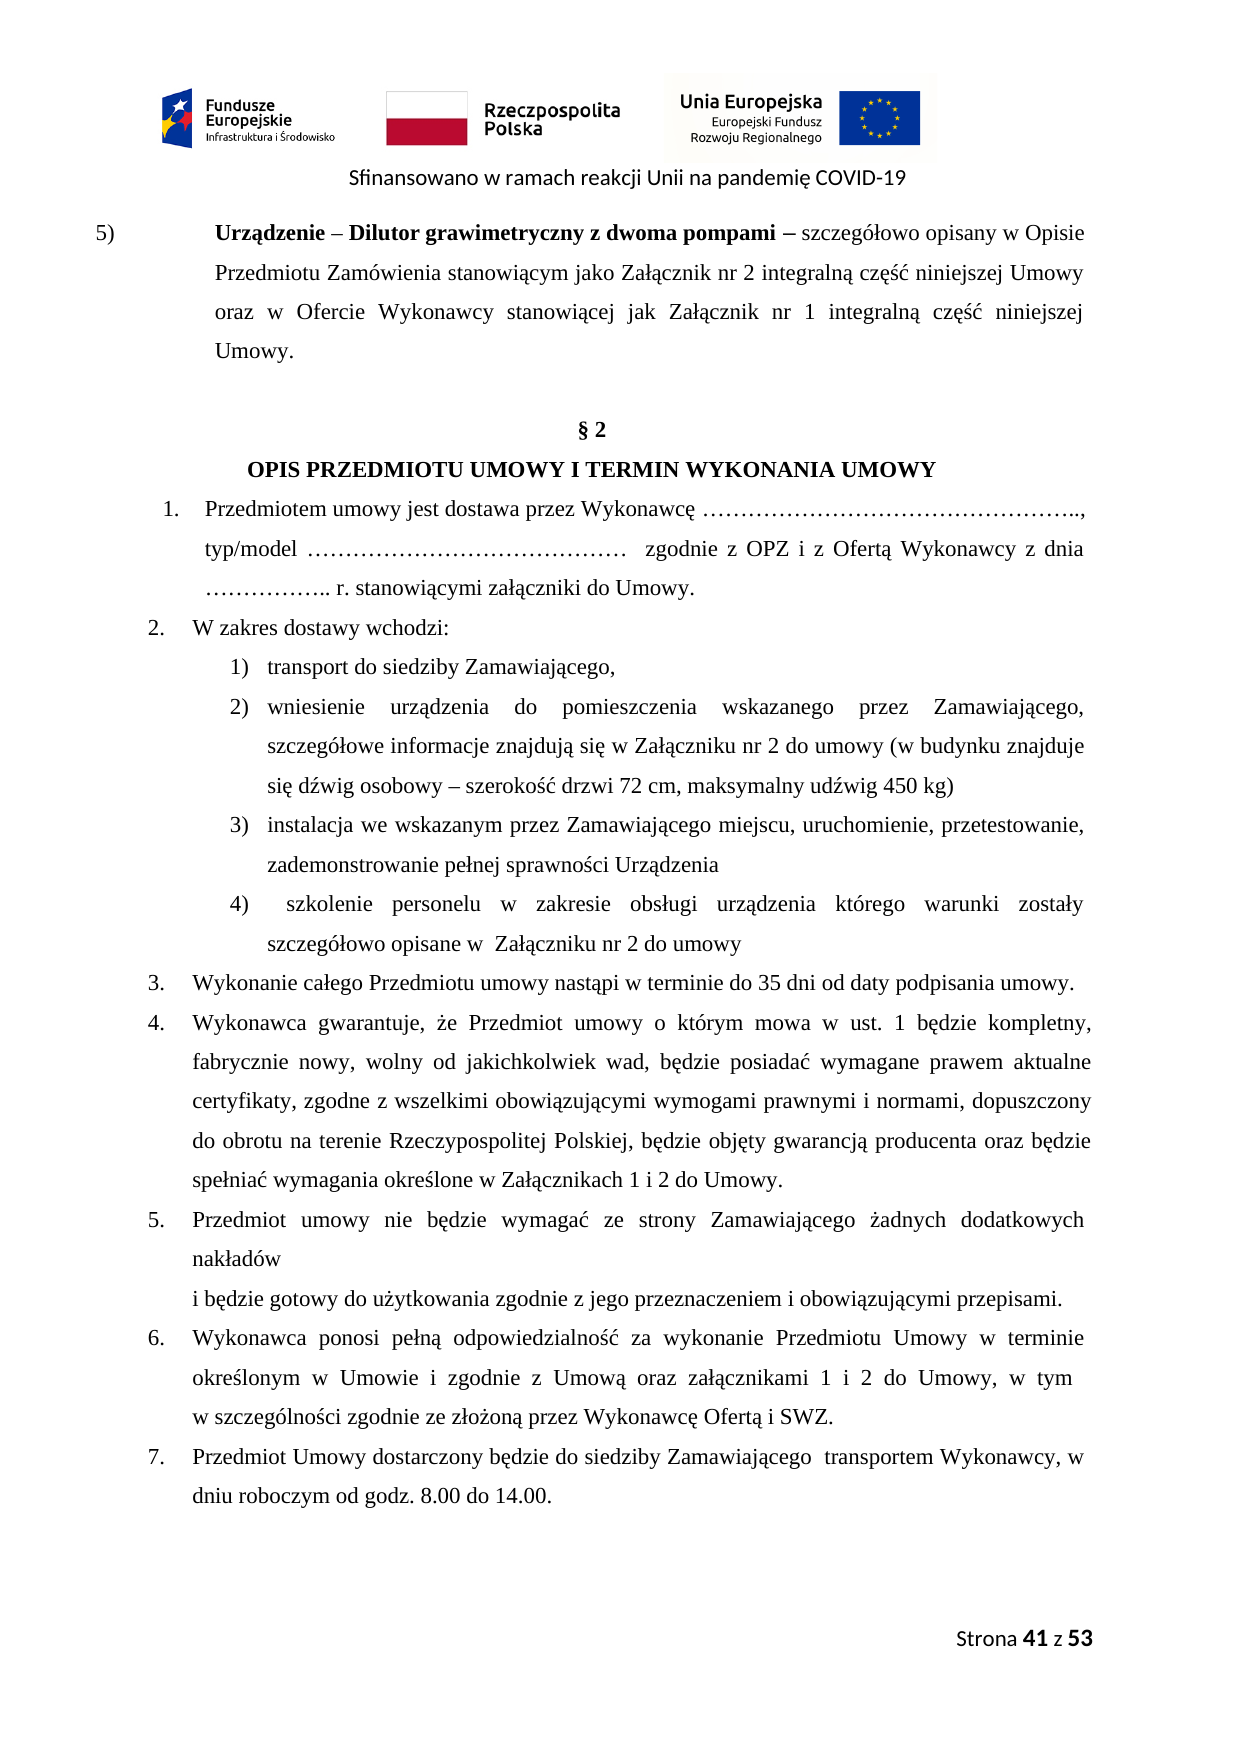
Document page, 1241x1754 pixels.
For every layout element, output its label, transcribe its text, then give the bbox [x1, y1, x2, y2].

list instalacja we wskazanym przez Zamawiającego miejscu, uruchomienie, przetestowanie, zademonstrowanie pełnej sprawności Urządzenia [229, 811, 1085, 877]
list Przedmiot umowy nie będzie wymagać ze strony Zamawiającego żadnych dodatkowych nakładów i będzie gotowy do użytkowania zgodnie z jego przeznaczeniem i obowiązującymi przepisami. [148, 1206, 1085, 1311]
text § 2 [148, 416, 1036, 443]
picture [368, 73, 637, 163]
picture [663, 73, 938, 163]
list Przedmiot Umowy dostarczony będzie do siedziby Zamawiającego transportem Wykonawcy, w dniu roboczym od godz. 8.00 do 14.00. [148, 1443, 1085, 1509]
list W zakres dostawy wchodzi: [148, 614, 1085, 640]
list Wykonawca gwarantuje, że Przedmiot umowy o którym mowa w ust. 1 będzie kompletny, fabrycznie nowy, wolny od jakichkolwiek wad, będzie posiadać wymagane prawem aktualne certyfikaty, zgodne z wszelkimi obowiązującymi wymogami prawnymi i normami, dopuszczony do obrotu na terenie Rzeczypospolitej Polskiej, będzie objęty gwarancją producenta oraz będzie spełniać wymagania określone w Załącznikach 1 i 2 do Umowy. [148, 1009, 1093, 1193]
list szkolenie personelu w zakresie obsługi urządzenia którego warunki zostały szczegółowo opisane w Załączniku nr 2 do umowy [229, 890, 1085, 956]
list wniesienie urządzenia do pomieszczenia wskazanego przez Zamawiającego, szczegółowe informacje znajdują się w Załączniku nr 2 do umowy (w budynku znajduje się dźwig osobowy – szerokość drzwi 72 cm, maksymalny udźwig 450 kg) [229, 693, 1085, 798]
list transport do siedziby Zamawiającego, [229, 653, 1085, 680]
list Wykonawca ponosi pełną odpowiedzialność za wykonanie Przedmiotu Umowy w terminie określonym w Umowie i zgodnie z Umową oraz załącznikami 1 i 2 do Umowy, w tym w szczególności zgodnie ze złożoną przez Wykonawcę Ofertą i SWZ. [148, 1324, 1085, 1430]
list Urządzenie – Dilutor grawimetryczny z dwoma pompami – szczegółowo opisany w Opisie Przedmiotu Zamówienia stanowiącym jako Załącznik nr 2 integralną część niniejszej Umowy oraz w Ofercie Wykonawcy stanowiącej jak Załącznik nr 1 integralną część niniejszej Umowy. [95, 219, 1085, 364]
list Wykonanie całego Przedmiotu umowy nastąpi w terminie do 35 dni od daty podpisania umowy. [148, 969, 1093, 996]
picture [147, 73, 349, 163]
list Przedmiotem umowy jest dostawa przez Wykonawcę ………………………………………….., typ/model …………………………………… zgodnie z OPZ i z Ofertą Wykonawcy z dnia …………….. r. stanowiącymi załączniki do Umowy. [162, 495, 1085, 601]
text OPIS PRZEDMIOTU UMOWY I TERMIN WYKONANIA UMOWY [148, 456, 1036, 482]
